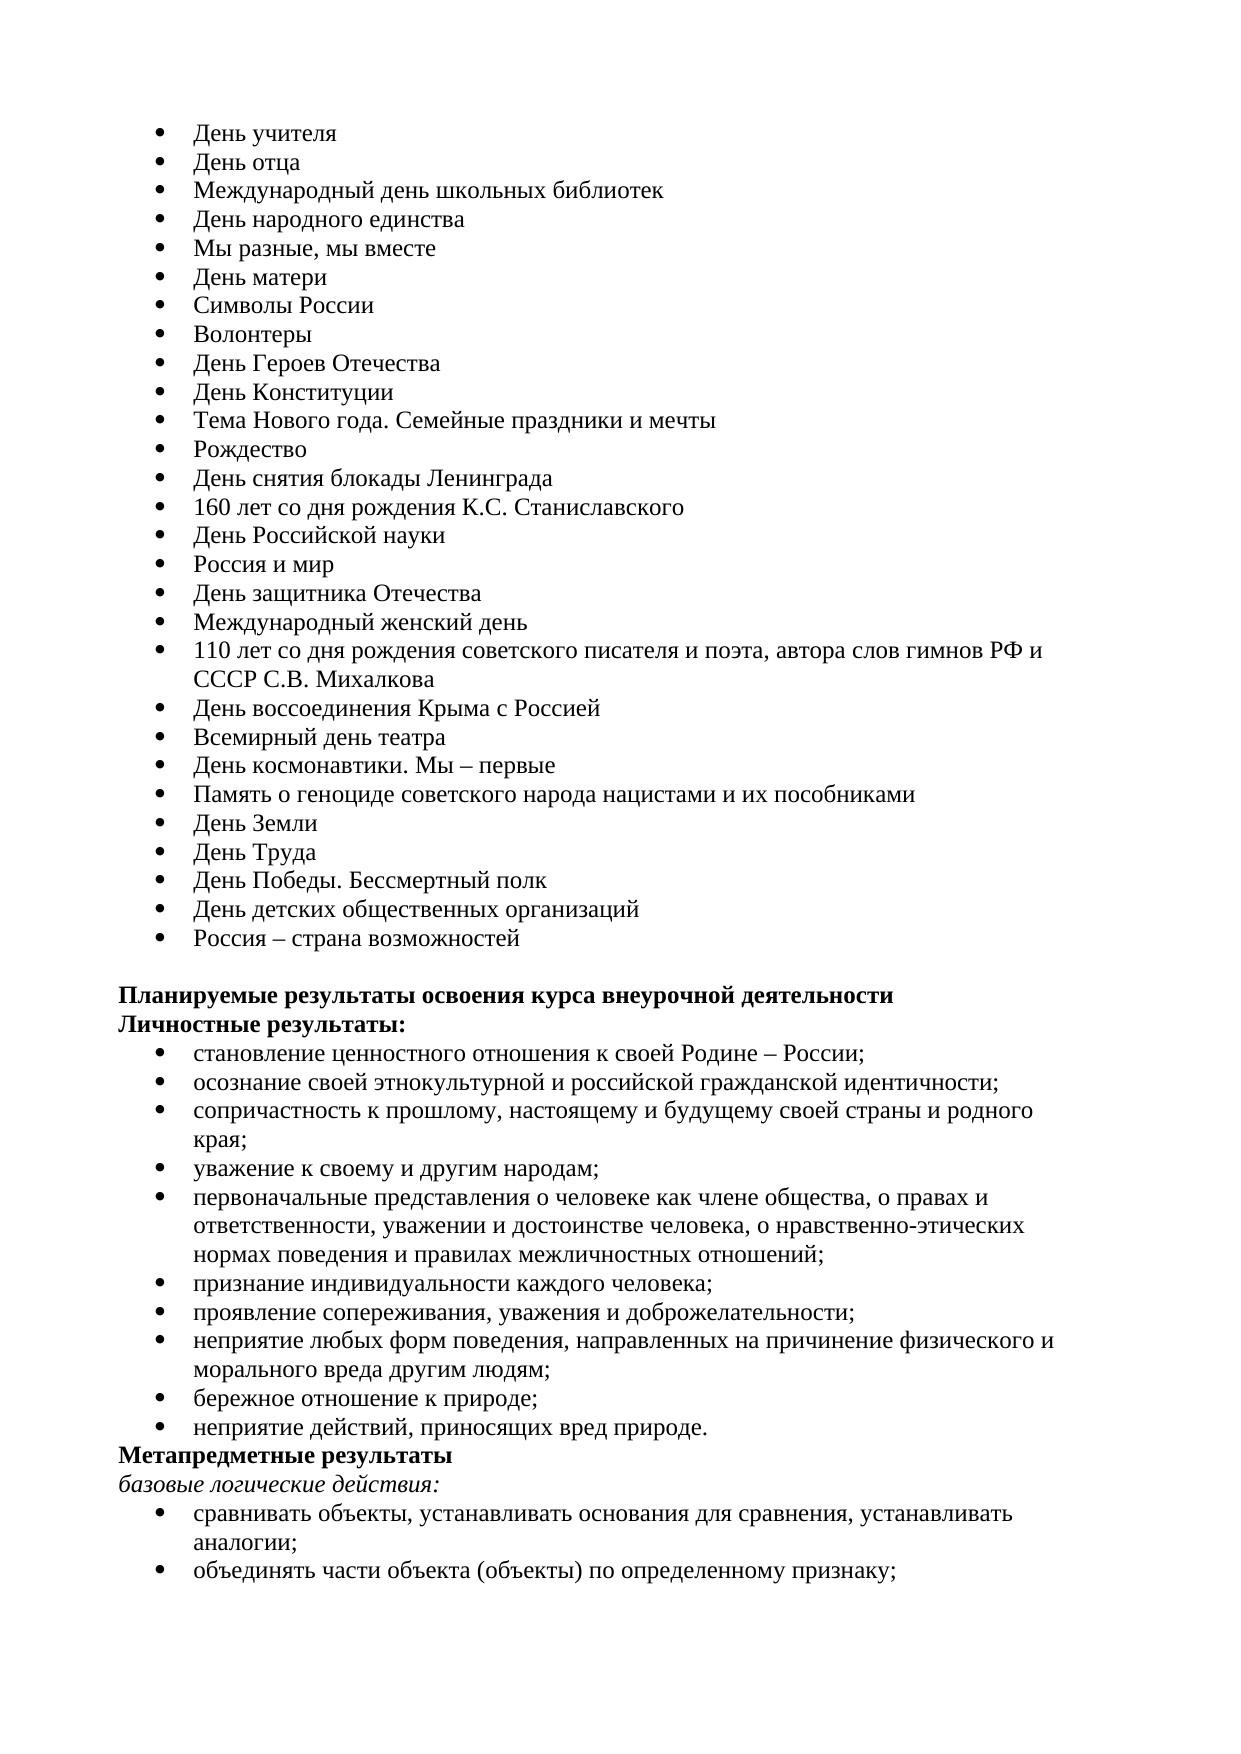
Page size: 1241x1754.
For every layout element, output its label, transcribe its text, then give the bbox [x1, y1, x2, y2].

list Тема Нового года. Семейные праздники и мечты [156, 406, 1063, 434]
list День отца [156, 147, 1063, 176]
list проявление сопереживания, уважения и доброжелательности; [156, 1297, 1063, 1326]
list День снятия блокады Ленинграда [156, 463, 1063, 492]
list Рождество [156, 434, 1063, 463]
list День Героев Отечества [156, 348, 1063, 377]
list сопричастность к прошлому, настоящему и будущему своей страны и родного края; [156, 1096, 1063, 1153]
list Россия – страна возможностей [156, 923, 1063, 952]
list Россия и мир [156, 549, 1063, 578]
list День Конституции [156, 377, 1063, 406]
text Личностные результаты: [118, 1009, 1063, 1038]
list День воссоединения Крыма с Россией [156, 693, 1063, 722]
list Международный женский день [156, 607, 1063, 636]
text Метапредметные результаты [118, 1441, 1063, 1469]
list становление ценностного отношения к своей Родине – России; [156, 1038, 1063, 1067]
list 110 лет со дня рождения советского писателя и поэта, автора слов гимнов РФ и СССР С.В. Михалкова [156, 636, 1063, 693]
list объединять части объекта (объекты) по определенному признаку; [156, 1556, 1063, 1584]
list День народного единства [156, 204, 1063, 233]
list День Труда [156, 837, 1063, 866]
list День детских общественных организаций [156, 894, 1063, 923]
list День Земли [156, 808, 1063, 837]
list День Победы. Бессмертный полк [156, 866, 1063, 894]
list 160 лет со дня рождения К.С. Станиславского [156, 492, 1063, 521]
list День учителя [156, 118, 1063, 147]
list День Российской науки [156, 521, 1063, 549]
text базовые логические действия: [118, 1469, 1063, 1498]
list признание индивидуальности каждого человека; [156, 1268, 1063, 1297]
list неприятие действий, приносящих вред природе. [156, 1412, 1063, 1441]
list День матери [156, 262, 1063, 291]
list Международный день школьных библиотек [156, 176, 1063, 204]
list бережное отношение к природе; [156, 1383, 1063, 1412]
list Символы России [156, 291, 1063, 319]
text Планируемые результаты освоения курса внеурочной деятельности [118, 981, 1063, 1009]
list День космонавтики. Мы – первые [156, 751, 1063, 779]
list Память о геноциде советского народа нацистами и их пособниками [156, 779, 1063, 808]
list Волонтеры [156, 319, 1063, 348]
list уважение к своему и другим народам; [156, 1153, 1063, 1182]
list День защитника Отечества [156, 578, 1063, 607]
list осознание своей этнокультурной и российской гражданской идентичности; [156, 1067, 1063, 1096]
list неприятие любых форм поведения, направленных на причинение физического и морального вреда другим людям; [156, 1326, 1063, 1383]
list сравнивать объекты, устанавливать основания для сравнения, устанавливать аналогии; [156, 1498, 1063, 1556]
list первоначальные представления о человеке как члене общества, о правах и ответственности, уважении и достоинстве человека, о нравственно-этических нормах поведения и правилах межличностных отношений; [156, 1182, 1063, 1268]
list Мы разные, мы вместе [156, 233, 1063, 262]
list Всемирный день театра [156, 722, 1063, 751]
